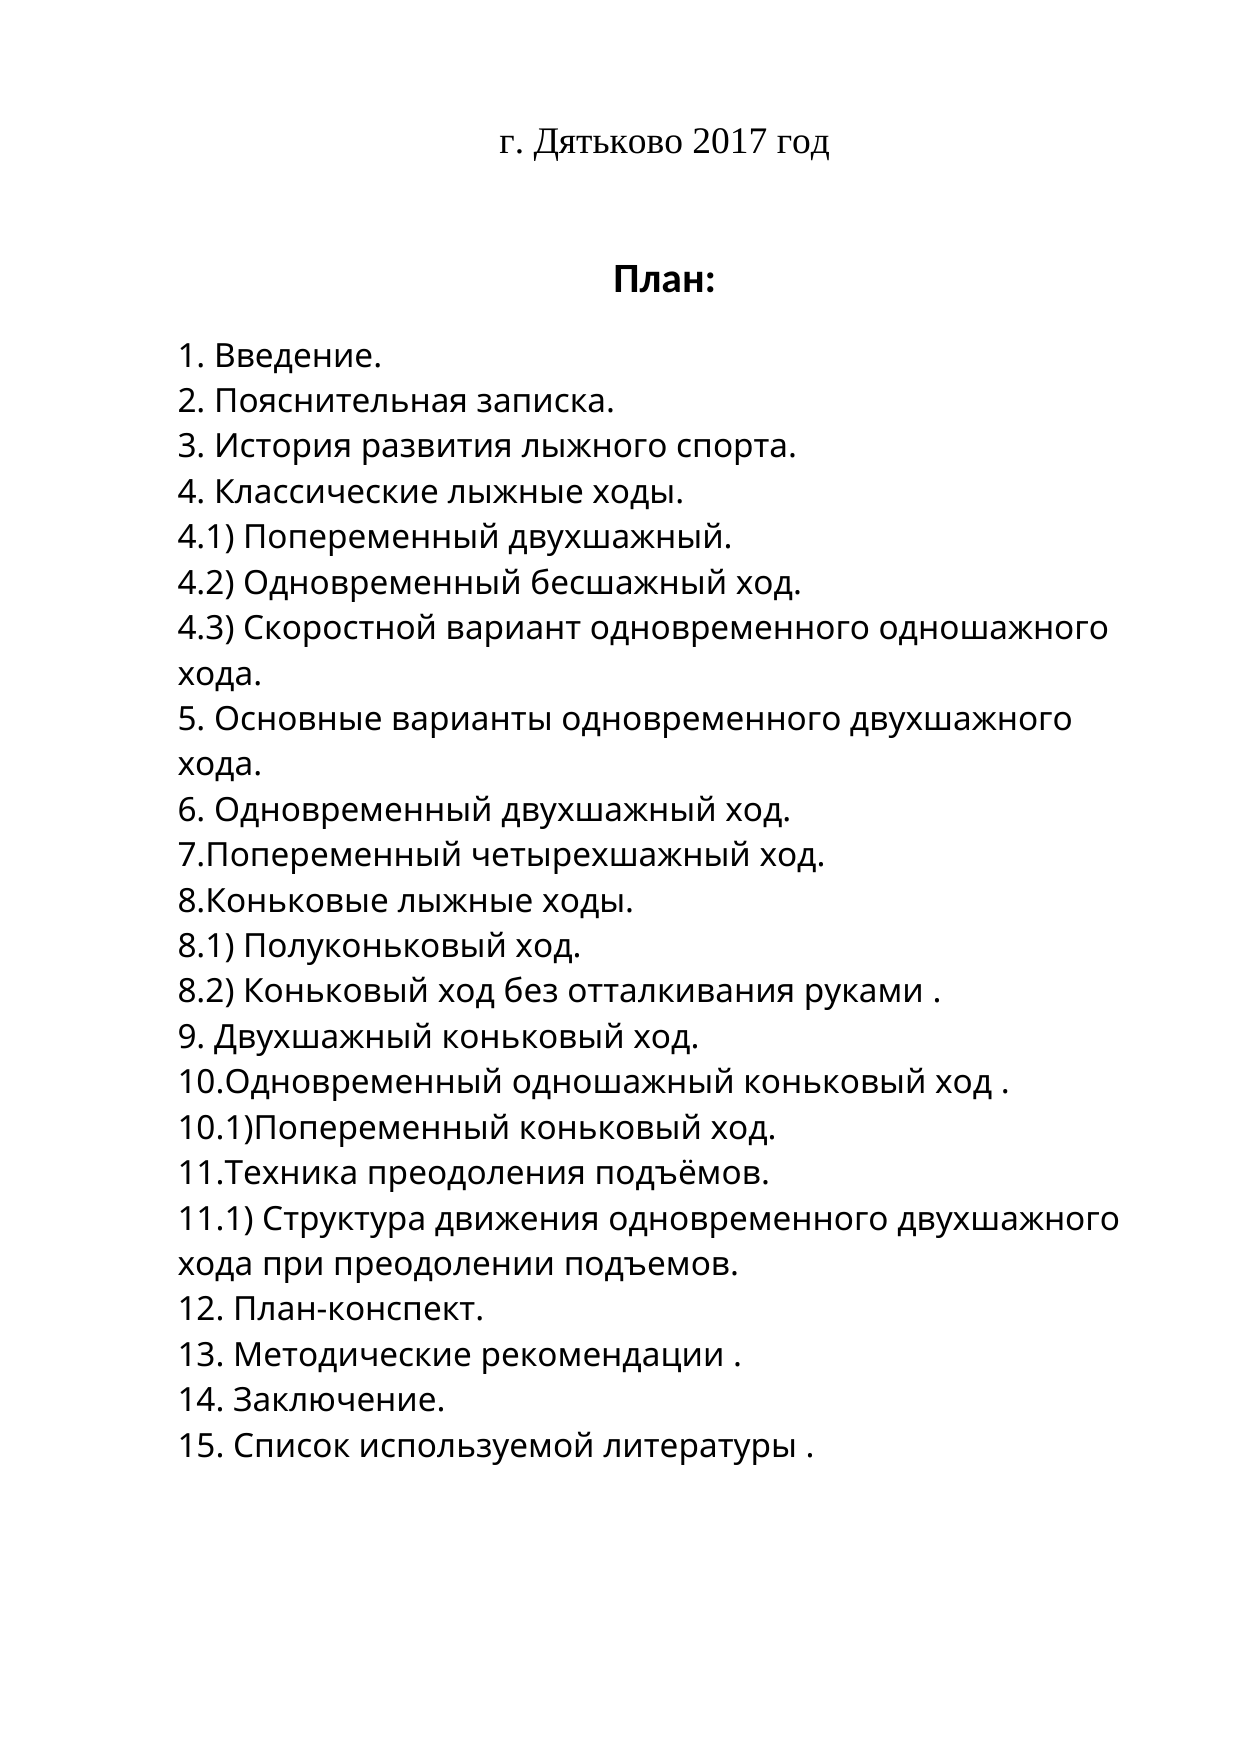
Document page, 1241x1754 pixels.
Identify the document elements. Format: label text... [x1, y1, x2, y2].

text 9. Двухшажный коньковый ход. [177, 1013, 1152, 1058]
text г. Дятьково 2017 год [177, 118, 1152, 161]
text 7.Попеременный четырехшажный ход. [177, 831, 1152, 876]
text 12. План-конспект. [177, 1285, 1152, 1331]
text 14. Заключение. [177, 1376, 1152, 1421]
text 3. История развития лыжного спорта. [177, 422, 1152, 468]
text 1. Введение. [177, 331, 1152, 377]
text 5. Основные варианты одновременного двухшажного хода. [177, 695, 1152, 786]
text 10.1)Попеременный коньковый ход. [177, 1103, 1152, 1149]
text 6. Одновременный двухшажный ход. [177, 786, 1152, 831]
text 8.1) Полуконьковый ход. [177, 922, 1152, 967]
text 10.Одновременный одношажный коньковый ход . [177, 1058, 1152, 1103]
text 8.Коньковые лыжные ходы. [177, 876, 1152, 922]
text 13. Методические рекомендации . [177, 1331, 1152, 1376]
text 4. Классические лыжные ходы. [177, 468, 1152, 513]
text 11.1) Структура движения одновременного двухшажного хода при преодолении подъемов. [177, 1194, 1152, 1285]
text 4.3) Скоростной вариант одновременного одношажного хода. [177, 604, 1152, 695]
text 11.Техника преодоления подъёмов. [177, 1149, 1152, 1194]
text 8.2) Коньковый ход без отталкивания руками . [177, 967, 1152, 1013]
text 4.1) Попеременный двухшажный. [177, 513, 1152, 558]
text 4.2) Одновременный бесшажный ход. [177, 558, 1152, 604]
text 2. Пояснительная записка. [177, 377, 1152, 422]
text 15. Список используемой литературы . [177, 1421, 1152, 1467]
text План: [177, 252, 1152, 303]
